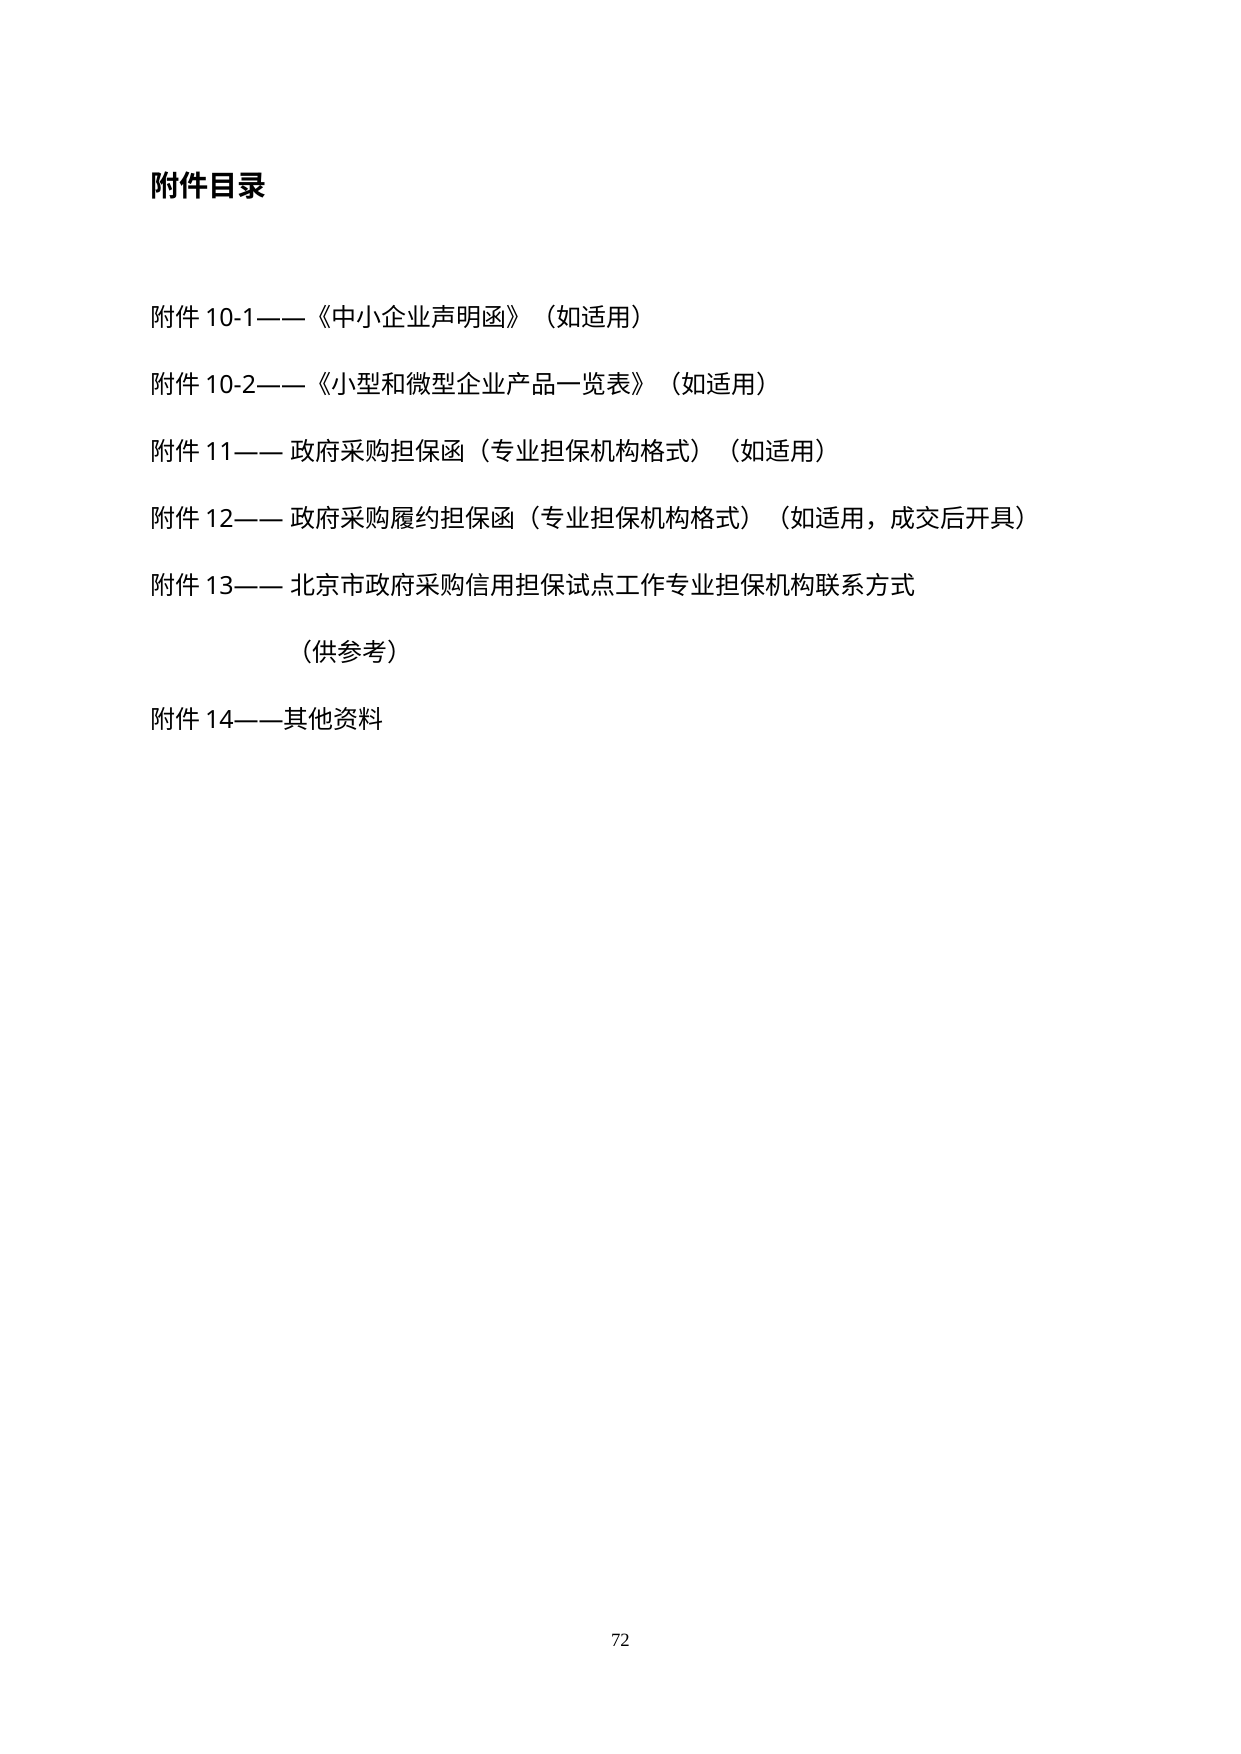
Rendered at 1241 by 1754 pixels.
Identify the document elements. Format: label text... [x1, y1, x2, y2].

text 附件10-1——《中小企业声明函》（如适用） [150, 298, 1090, 334]
text 附件目录 [150, 162, 1090, 205]
text 附件10-2——《小型和微型企业产品一览表》（如适用） [150, 365, 1090, 401]
text 附件12—— 政府采购履约担保函（专业担保机构格式）（如适用，成交后开具） [150, 498, 1090, 535]
text 附件14——其他资料 [150, 699, 1090, 735]
text （供参考） [150, 632, 1090, 668]
text 附件11—— 政府采购担保函（专业担保机构格式）（如适用） [150, 432, 1090, 468]
text 附件13—— 北京市政府采购信用担保试点工作专业担保机构联系方式 [150, 565, 1090, 602]
